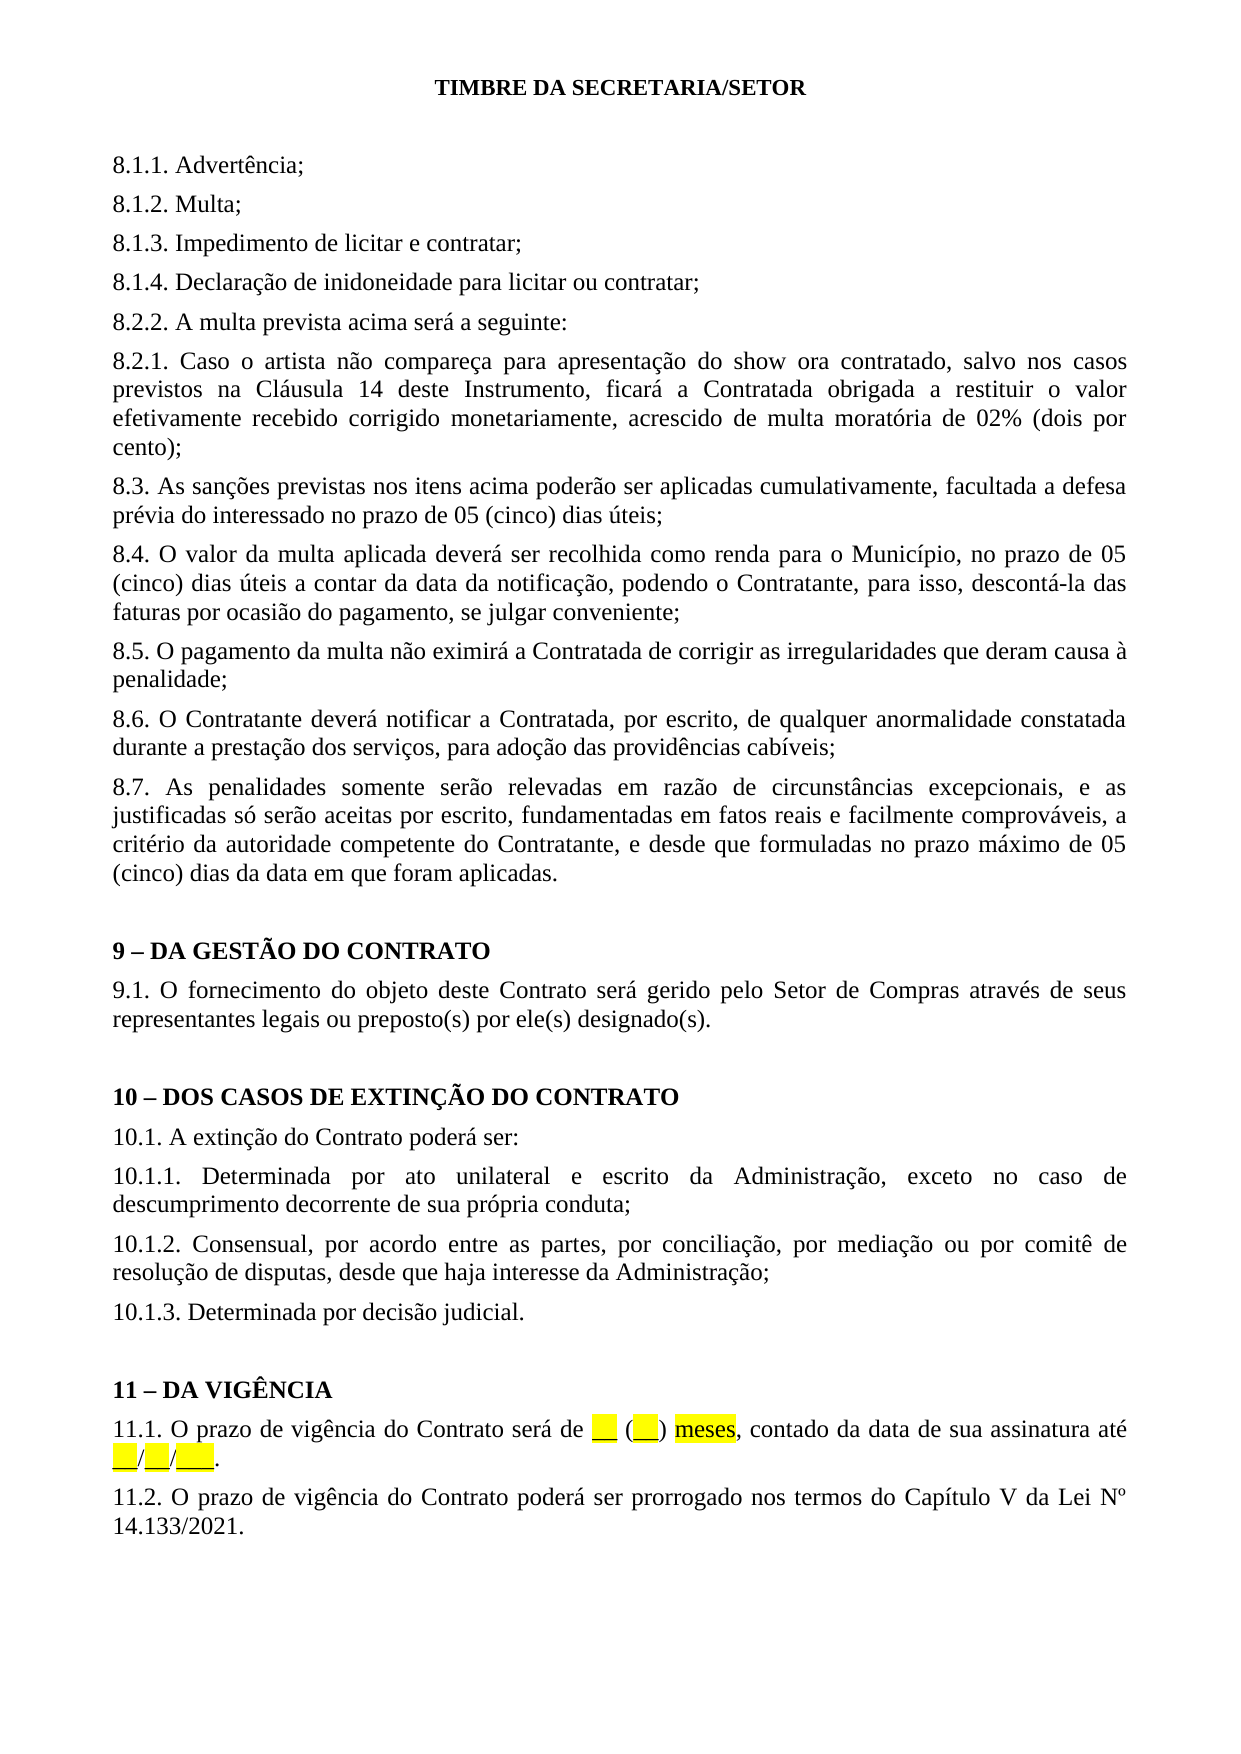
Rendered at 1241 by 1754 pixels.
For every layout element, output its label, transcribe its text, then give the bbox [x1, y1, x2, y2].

text 8.1.3. Impedimento de licitar e contratar; [112, 228, 1128, 257]
text 11.1. O prazo de vigência do Contrato será de __ (__) meses, contado da data de sua assinatura até __/__/___. [112, 1414, 1128, 1472]
text 8.3. As sanções previstas nos itens acima poderão ser aplicadas cumulativamente, facultada a defesa prévia do interessado no prazo de 05 (cinco) dias úteis; [112, 471, 1128, 529]
text 8.5. O pagamento da multa não eximirá a Contratada de corrigir as irregularidades que deram causa à penalidade; [112, 636, 1128, 693]
text 8.2.2. A multa prevista acima será a seguinte: [112, 307, 1128, 335]
text 9.1. O fornecimento do objeto deste Contrato será gerido pelo Setor de Compras através de seus representantes legais ou preposto(s) por ele(s) designado(s). [112, 975, 1128, 1033]
text 10.1.3. Determinada por decisão judicial. [112, 1297, 1128, 1325]
text 10.1. A extinção do Contrato poderá ser: [112, 1122, 1128, 1150]
text 8.1.2. Multa; [112, 189, 1128, 218]
text 8.2.1. Caso o artista não compareça para apresentação do show ora contratado, salvo nos casos previstos na Cláusula 14 deste Instrumento, ficará a Contratada obrigada a restituir o valor efetivamente recebido corrigido monetariamente, acrescido de multa moratória de 02% (dois por cento); [112, 346, 1128, 461]
text 10 – DOS CASOS DE EXTINÇÃO DO CONTRATO [112, 1082, 1128, 1111]
text 10.1.1. Determinada por ato unilateral e escrito da Administração, exceto no caso de descumprimento decorrente de sua própria conduta; [112, 1161, 1128, 1218]
text 8.1.1. Advertência; [112, 150, 1128, 179]
text 11 – DA VIGÊNCIA [112, 1375, 1128, 1404]
text 8.7. As penalidades somente serão relevadas em razão de circunstâncias excepcionais, e as justificadas só serão aceitas por escrito, fundamentadas em fatos reais e facilmente comprováveis, a critério da autoridade competente do Contratante, e desde que formuladas no prazo máximo de 05 (cinco) dias da data em que foram aplicadas. [112, 772, 1128, 887]
text 8.1.4. Declaração de inidoneidade para licitar ou contratar; [112, 267, 1128, 296]
text 8.6. O Contratante deverá notificar a Contratada, por escrito, de qualquer anormalidade constatada durante a prestação dos serviços, para adoção das providências cabíveis; [112, 704, 1128, 761]
text 8.4. O valor da multa aplicada deverá ser recolhida como renda para o Município, no prazo de 05 (cinco) dias úteis a contar da data da notificação, podendo o Contratante, para isso, descontá-la das faturas por ocasião do pagamento, se julgar conveniente; [112, 539, 1128, 625]
text 10.1.2. Consensual, por acordo entre as partes, por conciliação, por mediação ou por comitê de resolução de disputas, desde que haja interesse da Administração; [112, 1229, 1128, 1286]
text 9 – DA GESTÃO DO CONTRATO [112, 936, 1128, 965]
text 11.2. O prazo de vigência do Contrato poderá ser prorrogado nos termos do Capítulo V da Lei Nº 14.133/2021. [112, 1482, 1128, 1539]
